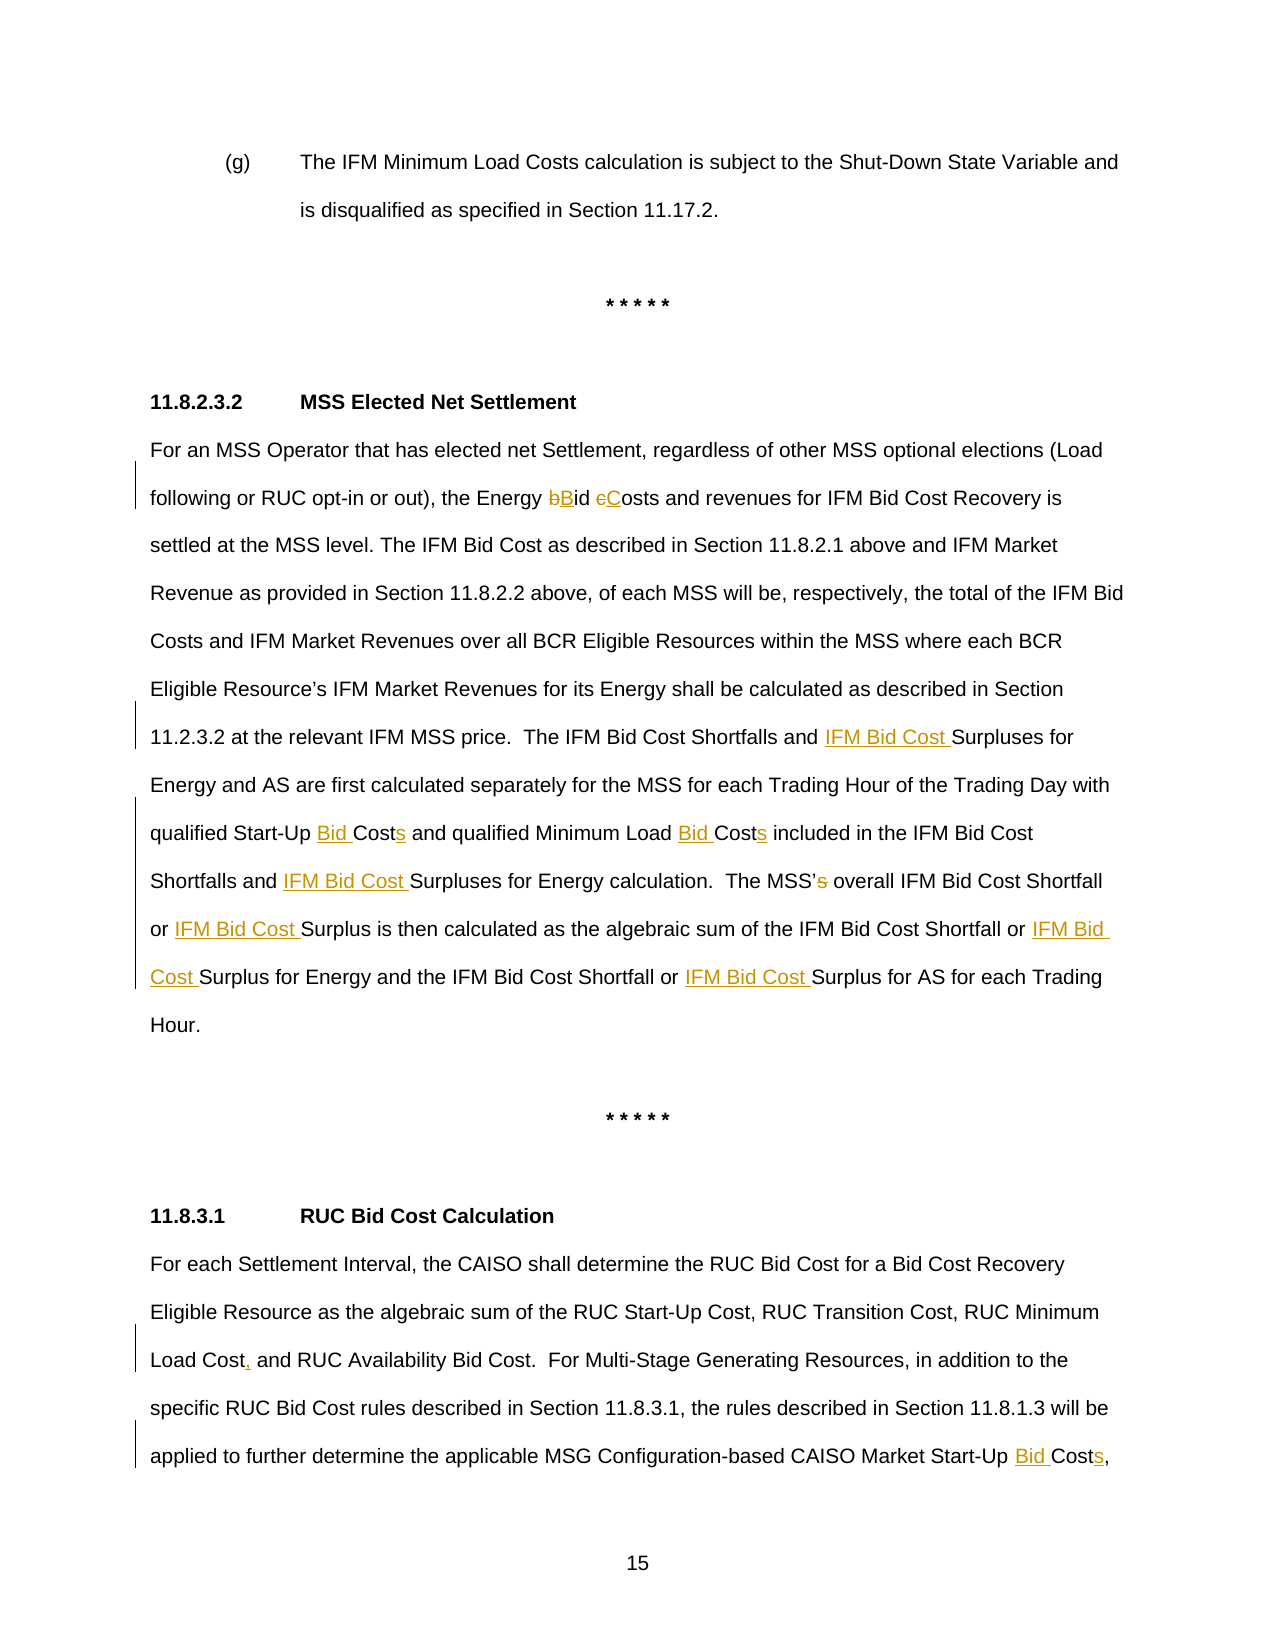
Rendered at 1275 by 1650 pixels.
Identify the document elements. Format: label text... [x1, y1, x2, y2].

text 11.8.3.1 RUC Bid Cost Calculation [150, 1204, 1125, 1228]
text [150, 1252, 1125, 1468]
text * * * * * [150, 1108, 1125, 1132]
text 11.8.2.3.2 MSS Elected Net Settlement [150, 389, 1125, 413]
text * * * * * [150, 294, 1125, 318]
text (g) The IFM Minimum Load Costs calculation is subject to the Shut-Down State Variable and is disqualified as specified in Section 11.17.2. [225, 150, 1125, 222]
text For an MSS Operator that has elected net Settlement, regardless of other MSS optional elections (Load following or RUC opt-in or out), the Energy id osts and revenues for IFM Bid Cost Recovery is settled at the MSS level. The IFM Bid Cost as described in Section 11.8.2.1 above and IFM Market Revenue as provided in Section 11.8.2.2 above, of each MSS will be, respectively, the total of the IFM Bid Costs and IFM Market Revenues over all BCR Eligible Resources within the MSS where each BCR Eligible Resource’s IFM Market Revenues for its Energy shall be calculated as described in Section 11.2.3.2 at the relevant IFM MSS price. The IFM Bid Cost Shortfalls and Surpluses for Energy and AS are first calculated separately for the MSS for each Trading Hour of the Trading Day with qualified Start-Up Cost and qualified Minimum Load Cost included in the IFM Bid Cost Shortfalls and Surpluses for Energy calculation. The MSS’ overall IFM Bid Cost Shortfall or Surplus is then calculated as the algebraic sum of the IFM Bid Cost Shortfall or Surplus for Energy and the IFM Bid Cost Shortfall or Surplus for AS for each Trading Hour. [150, 437, 1125, 1036]
